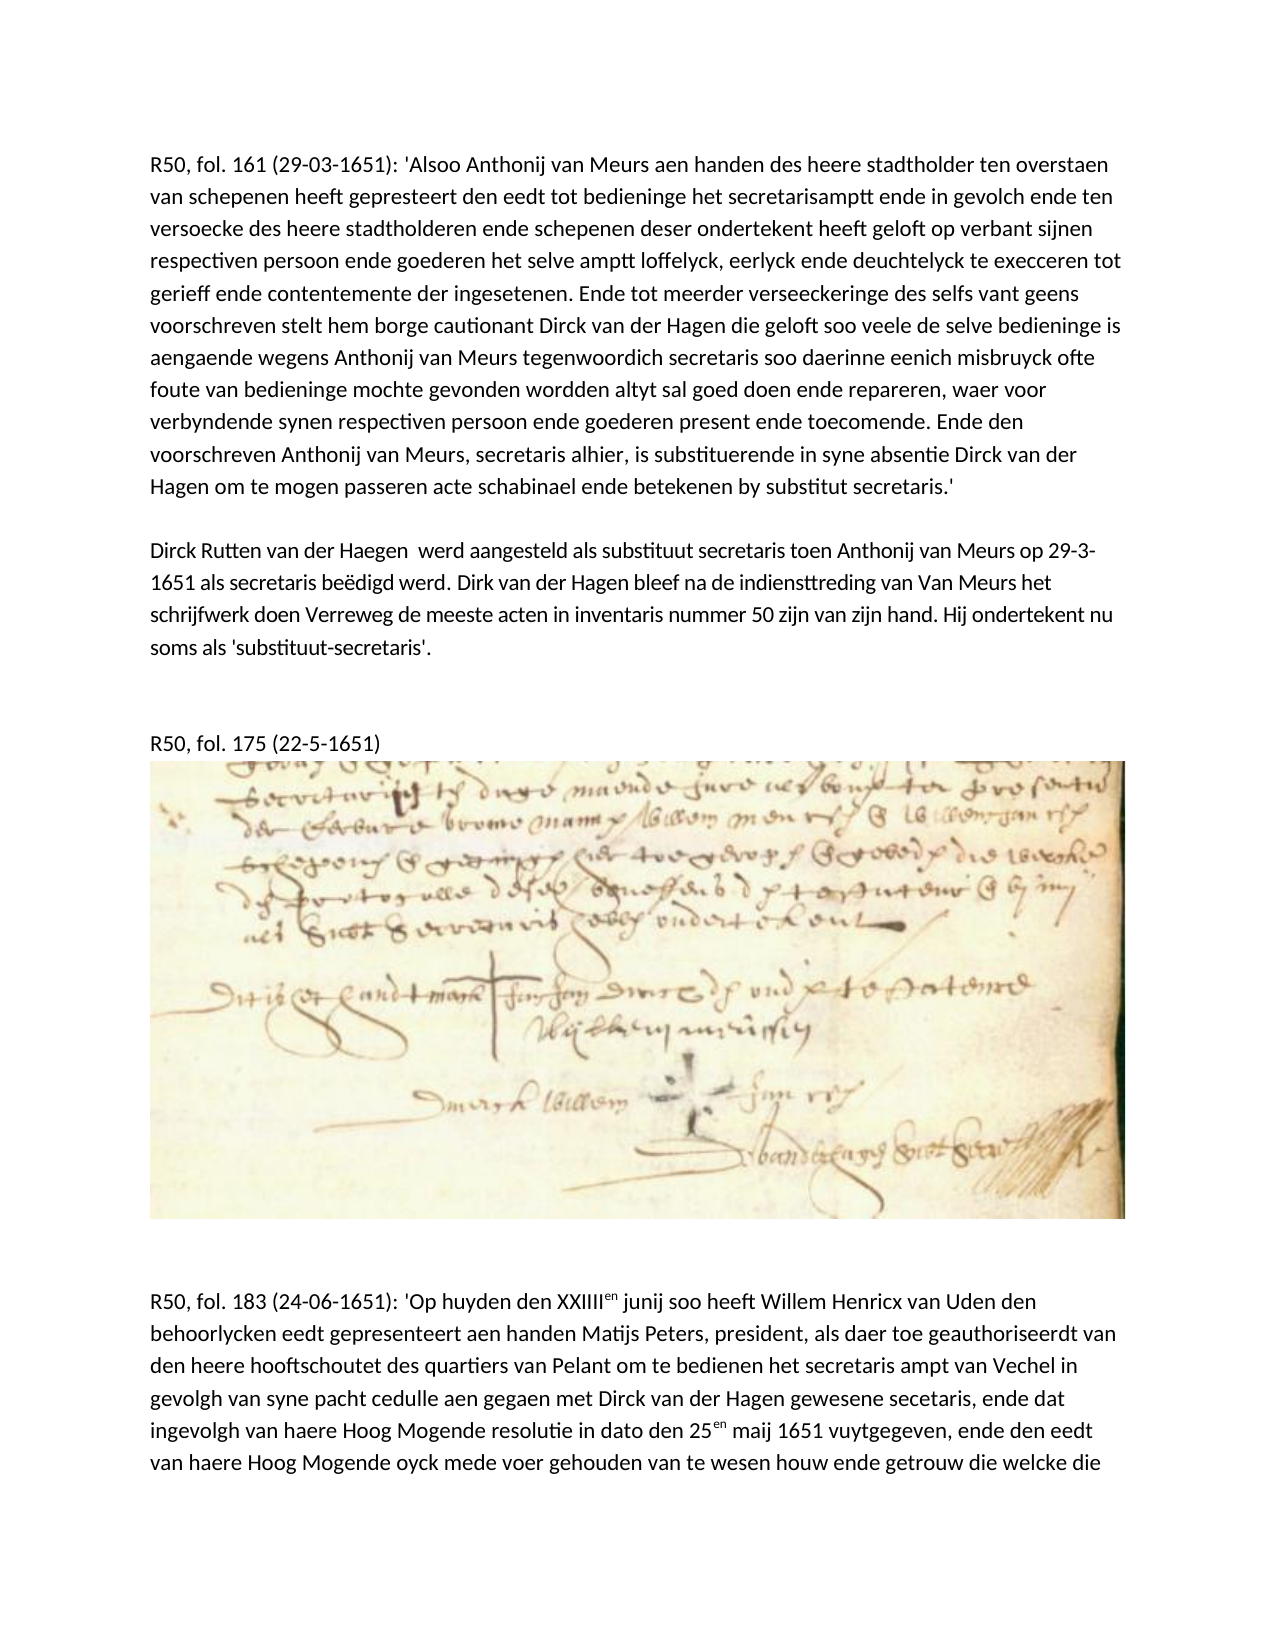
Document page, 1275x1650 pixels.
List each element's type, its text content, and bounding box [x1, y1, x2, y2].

picture [150, 761, 1125, 1219]
text R50, fol. 175 (22-5-1651) [150, 729, 1125, 757]
text Dirck Rutten van der Haegen werd aangesteld als substituut secretaris toen Anthonij van Meurs op 29-3-1651 als secretaris beëdigd werd. Dirk van der Hagen bleef na de indiensttreding van Van Meurs het schrijfwerk doen Verreweg de meeste acten in inventaris nummer 50 zijn van zijn hand. Hij ondertekent nu soms als 'substituut-secretaris'. [150, 536, 1125, 661]
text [150, 1287, 1125, 1476]
text R50, fol. 161 (29-03-1651): 'Alsoo Anthonij van Meurs aen handen des heere stadtholder ten overstaen van schepenen heeft gepresteert den eedt tot bedieninge het secretarisamptt ende in gevolch ende ten versoecke des heere stadtholderen ende schepenen deser ondertekent heeft geloft op verbant sijnen respectiven persoon ende goederen het selve amptt loffelyck, eerlyck ende deuchtelyck te execceren tot gerieff ende contentemente der ingesetenen. Ende tot meerder verseeckeringe des selfs vant geens voorschreven stelt hem borge cautionant Dirck van der Hagen die geloft soo veele de selve bedieninge is aengaende wegens Anthonij van Meurs tegenwoordich secretaris soo daerinne eenich misbruyck ofte foute van bedieninge mochte gevonden wordden altyt sal goed doen ende repareren, waer voor verbyndende synen respectiven persoon ende goederen present ende toecomende. Ende den voorschreven Anthonij van Meurs, secretaris alhier, is substituerende in syne absentie Dirck van der Hagen om te mogen passeren acte schabinael ende betekenen by substitut secretaris.' [150, 150, 1125, 500]
